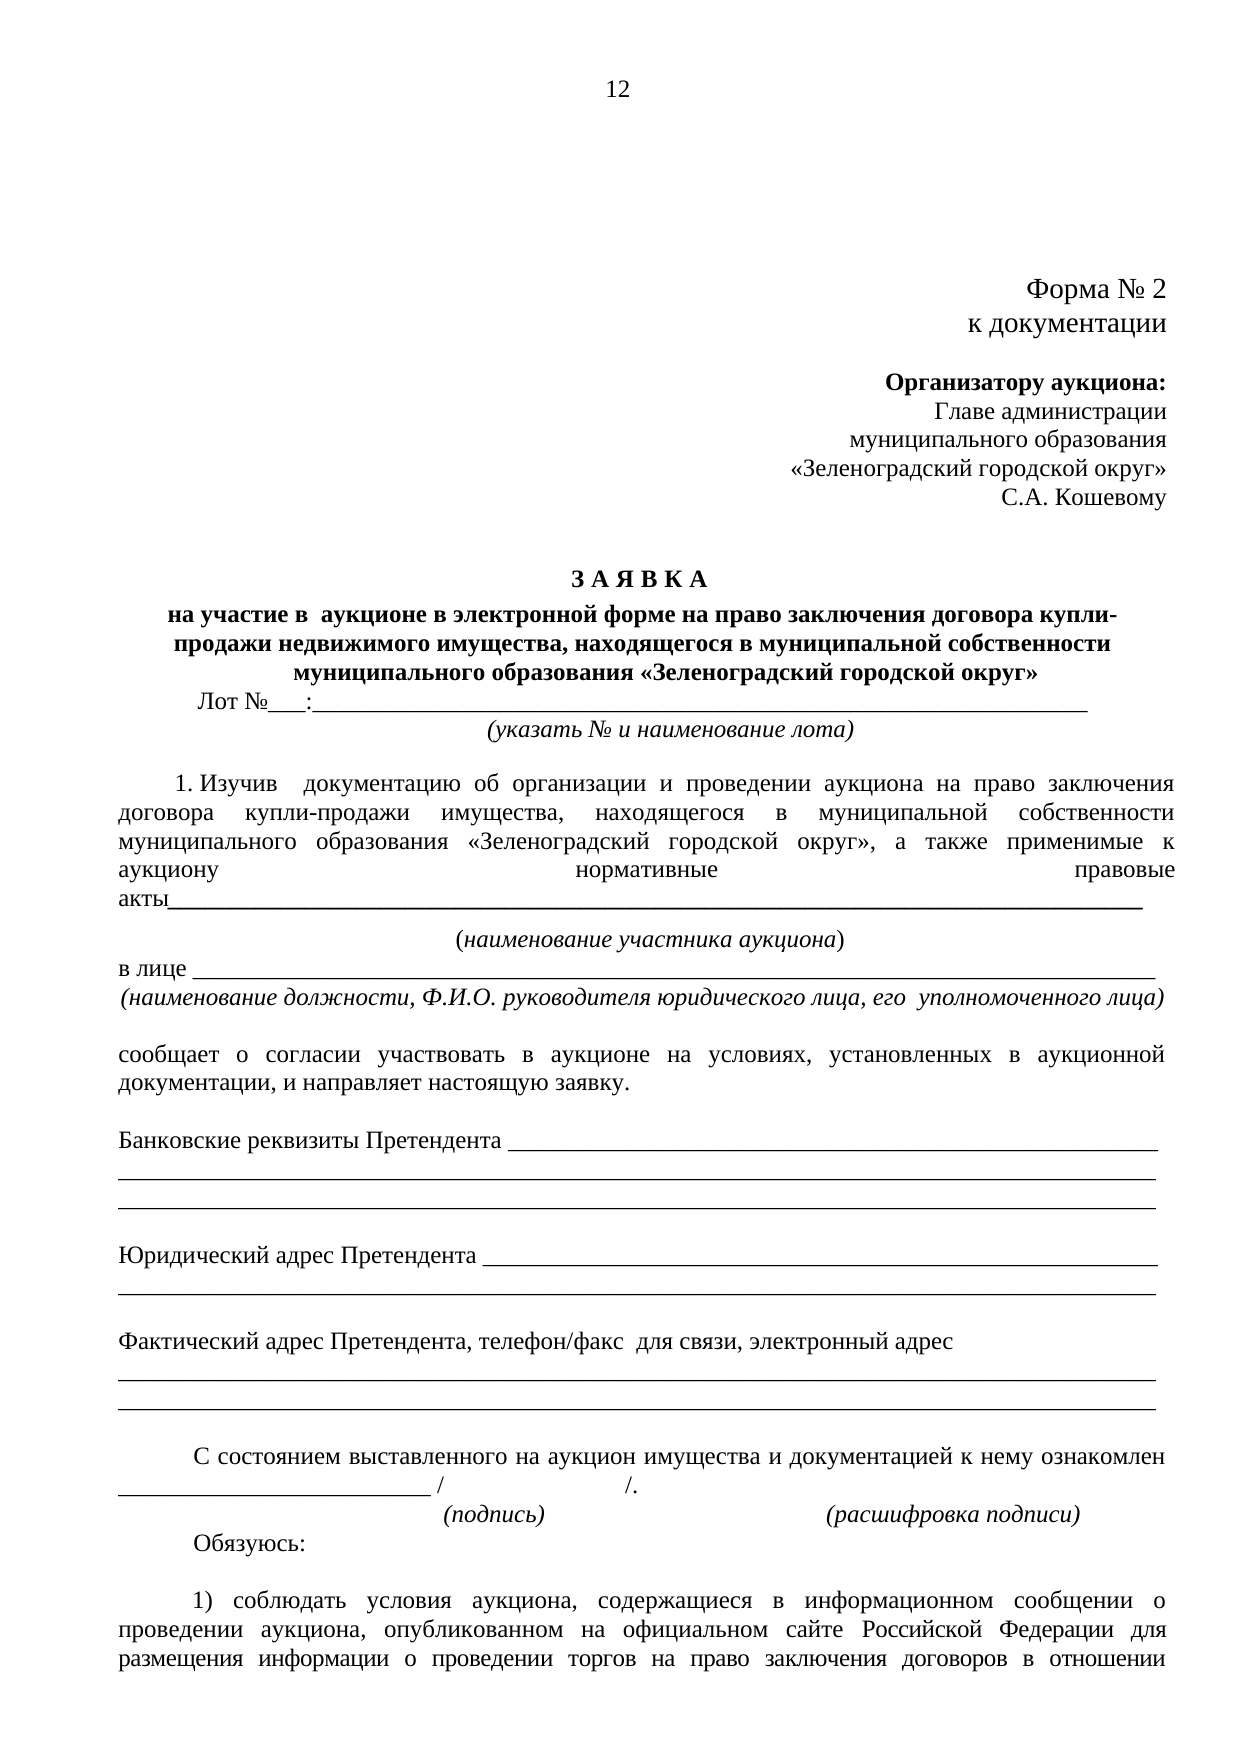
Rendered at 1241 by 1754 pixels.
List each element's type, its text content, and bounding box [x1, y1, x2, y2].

text (подпись) (расшифровка подписи) [118, 1499, 1167, 1528]
text (наименование должности, Ф.И.О. руководителя юридического лица, его уполномоченного лица) [118, 982, 1167, 1011]
text ___________________________________________________________________________________ [118, 1384, 1167, 1413]
text Юридический адрес Претендента ______________________________________________________ [118, 1240, 1167, 1269]
text 1. Изучив документацию об организации и проведении аукциона на право заключения договора купли-продажи имущества, находящегося в муниципальной собственности муниципального образования «Зеленоградский городской округ», а также применимые к аукциону нормативные правовые акты______________________________________________________________________________ [118, 768, 1176, 912]
subtitle ЗАЯВКА [118, 564, 1167, 593]
text «Зеленоградский городской округ» [118, 453, 1167, 482]
text ___________________________________________________________________________________ [118, 1154, 1167, 1183]
text (указать № и наименование лота) [118, 714, 1167, 743]
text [118, 1585, 1167, 1671]
text Форма № 2 [118, 271, 1167, 305]
text Организатору аукциона: [118, 367, 1167, 396]
text сообщает о согласии участвовать в аукционе на условиях, установленных в аукционной документации, и направляет настоящую заявку. [118, 1039, 1167, 1096]
text ___________________________________________________________________________________ [118, 1183, 1167, 1211]
text Фактический адрес Претендента, телефон/факс для связи, электронный адрес [118, 1326, 1167, 1355]
text в лице _____________________________________________________________________________ [118, 953, 1167, 982]
text ___________________________________________________________________________________ [118, 1269, 1167, 1298]
text С.А. Кошевому [118, 482, 1167, 511]
text на участие в аукционе в электронной форме на право заключения договора купли-продажи недвижимого имущества, находящегося в муниципальной собственности [118, 599, 1167, 657]
text к документации [118, 305, 1167, 338]
text С состоянием выставленного на аукцион имущества и документацией к нему ознакомлен _________________________ / /. [118, 1441, 1167, 1499]
text муниципального образования [118, 424, 1167, 453]
text Главе администрации [118, 396, 1167, 424]
text ___________________________________________________________________________________ [118, 1355, 1167, 1384]
text Обязуюсь: [118, 1528, 1167, 1556]
text муниципального образования «Зеленоградский городской округ» Лот №___:______________________________________________________________ [118, 657, 1167, 714]
text (наименование участника аукциона) [118, 924, 1176, 953]
text Банковские реквизиты Претендента ____________________________________________________ [118, 1125, 1167, 1154]
